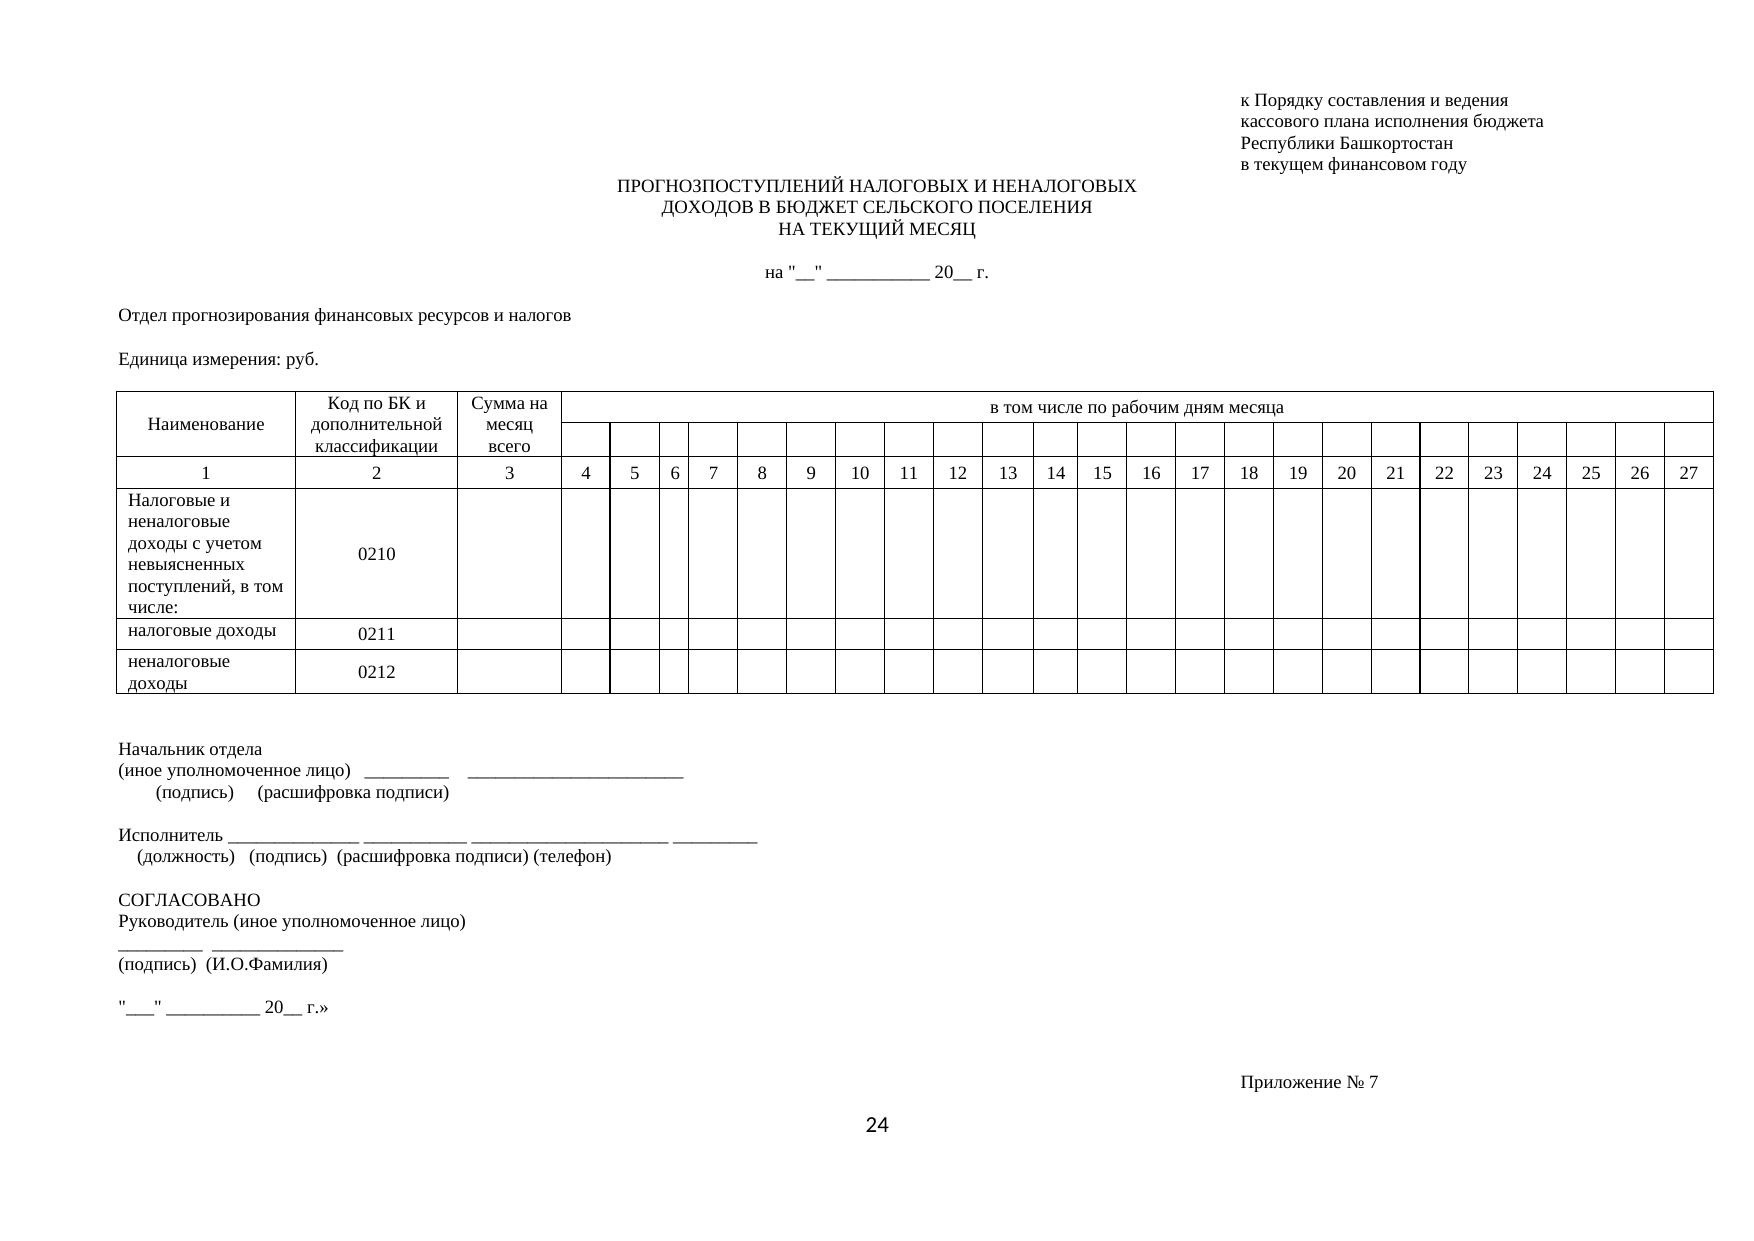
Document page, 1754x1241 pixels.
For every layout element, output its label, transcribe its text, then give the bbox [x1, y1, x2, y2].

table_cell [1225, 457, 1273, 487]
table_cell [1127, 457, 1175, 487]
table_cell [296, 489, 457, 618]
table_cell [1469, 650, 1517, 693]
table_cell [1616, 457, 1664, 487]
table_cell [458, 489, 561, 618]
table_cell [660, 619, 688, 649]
text _________ ______________ [118, 932, 1636, 953]
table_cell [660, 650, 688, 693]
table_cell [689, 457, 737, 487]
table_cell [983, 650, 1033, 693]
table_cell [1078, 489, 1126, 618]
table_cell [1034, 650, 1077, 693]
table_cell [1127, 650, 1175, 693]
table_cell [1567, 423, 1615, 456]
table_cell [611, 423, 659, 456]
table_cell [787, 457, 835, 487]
text кассового плана исполнения бюджета [1240, 110, 1636, 132]
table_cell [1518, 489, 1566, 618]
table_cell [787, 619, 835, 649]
text Отдел прогнозирования финансовых ресурсов и налогов [118, 304, 1636, 326]
text в текущем финансовом году [1240, 153, 1636, 175]
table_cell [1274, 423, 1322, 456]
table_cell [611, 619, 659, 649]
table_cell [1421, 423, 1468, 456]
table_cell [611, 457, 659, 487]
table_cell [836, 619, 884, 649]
text Единица измерения: руб. [118, 347, 1636, 369]
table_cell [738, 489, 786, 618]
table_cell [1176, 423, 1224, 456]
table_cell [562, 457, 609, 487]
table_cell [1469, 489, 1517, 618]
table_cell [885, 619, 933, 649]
text Начальник отдела [118, 737, 1636, 759]
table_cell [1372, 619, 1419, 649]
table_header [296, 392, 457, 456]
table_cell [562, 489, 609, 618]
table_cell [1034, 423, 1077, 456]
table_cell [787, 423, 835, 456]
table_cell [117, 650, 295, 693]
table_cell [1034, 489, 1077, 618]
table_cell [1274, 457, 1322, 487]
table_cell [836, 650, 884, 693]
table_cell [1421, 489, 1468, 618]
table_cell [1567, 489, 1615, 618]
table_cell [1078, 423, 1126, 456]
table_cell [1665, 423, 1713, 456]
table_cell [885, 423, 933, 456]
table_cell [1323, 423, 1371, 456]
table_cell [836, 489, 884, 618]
text на "__" ___________ 20__ г. [118, 261, 1636, 283]
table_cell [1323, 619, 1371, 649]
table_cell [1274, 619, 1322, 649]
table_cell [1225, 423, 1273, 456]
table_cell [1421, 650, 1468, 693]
text "___" __________ 20__ г.» [118, 996, 1636, 1018]
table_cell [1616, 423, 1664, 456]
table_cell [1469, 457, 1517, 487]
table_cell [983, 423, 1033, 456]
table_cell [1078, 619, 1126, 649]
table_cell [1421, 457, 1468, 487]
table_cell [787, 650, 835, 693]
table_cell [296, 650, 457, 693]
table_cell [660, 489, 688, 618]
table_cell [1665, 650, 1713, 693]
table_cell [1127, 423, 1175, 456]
text НА ТЕКУЩИЙ МЕСЯЦ [118, 218, 1636, 239]
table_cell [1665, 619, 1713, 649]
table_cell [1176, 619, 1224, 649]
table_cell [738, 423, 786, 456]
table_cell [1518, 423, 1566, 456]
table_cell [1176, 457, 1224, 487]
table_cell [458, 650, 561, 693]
text Исполнитель ______________ ___________ _____________________ _________ [118, 824, 1636, 845]
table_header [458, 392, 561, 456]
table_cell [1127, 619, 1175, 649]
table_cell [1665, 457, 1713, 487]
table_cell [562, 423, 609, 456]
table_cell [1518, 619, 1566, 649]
text (подпись) (расшифровка подписи) [118, 781, 1636, 802]
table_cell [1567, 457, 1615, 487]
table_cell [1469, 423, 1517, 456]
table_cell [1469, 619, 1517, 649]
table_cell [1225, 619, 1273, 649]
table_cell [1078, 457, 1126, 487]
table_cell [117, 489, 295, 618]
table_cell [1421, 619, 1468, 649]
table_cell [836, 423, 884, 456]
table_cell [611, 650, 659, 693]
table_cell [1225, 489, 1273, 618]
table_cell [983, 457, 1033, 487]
text Республики Башкортостан [1240, 132, 1636, 153]
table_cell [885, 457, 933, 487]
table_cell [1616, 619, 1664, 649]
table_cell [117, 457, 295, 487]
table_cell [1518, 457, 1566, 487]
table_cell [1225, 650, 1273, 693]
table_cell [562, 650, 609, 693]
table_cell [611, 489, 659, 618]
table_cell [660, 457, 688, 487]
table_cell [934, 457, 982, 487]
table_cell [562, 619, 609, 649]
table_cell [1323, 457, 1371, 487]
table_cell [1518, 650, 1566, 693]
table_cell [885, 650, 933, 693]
text ДОХОДОВ В БЮДЖЕТ СЕЛЬСКОГО ПОСЕЛЕНИЯ [118, 196, 1636, 218]
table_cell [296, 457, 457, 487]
text (должность) (подпись) (расшифровка подписи) (телефон) [118, 845, 1636, 867]
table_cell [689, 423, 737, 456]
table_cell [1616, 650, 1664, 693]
text (иное уполномоченное лицо) _________ _______________________ [118, 759, 1636, 781]
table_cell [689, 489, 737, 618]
text ПРОГНОЗПОСТУПЛЕНИЙ НАЛОГОВЫХ И НЕНАЛОГОВЫХ [118, 175, 1636, 196]
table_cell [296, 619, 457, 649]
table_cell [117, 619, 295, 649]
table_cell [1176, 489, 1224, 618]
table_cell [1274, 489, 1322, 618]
text Приложение № 7 [1240, 1071, 1636, 1092]
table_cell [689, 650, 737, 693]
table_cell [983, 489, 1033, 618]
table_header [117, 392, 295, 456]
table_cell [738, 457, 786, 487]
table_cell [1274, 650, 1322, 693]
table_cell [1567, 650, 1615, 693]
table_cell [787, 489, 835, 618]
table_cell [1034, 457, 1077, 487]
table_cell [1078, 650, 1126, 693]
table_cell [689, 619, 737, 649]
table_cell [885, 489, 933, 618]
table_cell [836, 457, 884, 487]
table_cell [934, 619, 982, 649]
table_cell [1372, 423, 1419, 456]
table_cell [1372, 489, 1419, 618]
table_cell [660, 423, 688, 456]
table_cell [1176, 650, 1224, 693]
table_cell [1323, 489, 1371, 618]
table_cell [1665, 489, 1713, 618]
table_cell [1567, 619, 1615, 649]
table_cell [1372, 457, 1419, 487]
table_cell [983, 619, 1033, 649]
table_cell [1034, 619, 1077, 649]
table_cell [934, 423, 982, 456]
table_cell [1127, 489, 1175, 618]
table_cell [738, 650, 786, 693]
text Руководитель (иное уполномоченное лицо) [118, 910, 1636, 932]
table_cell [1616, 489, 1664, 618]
text (подпись) (И.О.Фамилия) [118, 953, 1636, 975]
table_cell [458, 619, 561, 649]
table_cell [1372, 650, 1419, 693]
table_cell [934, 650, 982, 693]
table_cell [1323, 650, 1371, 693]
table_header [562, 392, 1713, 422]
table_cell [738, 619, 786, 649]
text к Порядку составления и ведения [1240, 89, 1636, 110]
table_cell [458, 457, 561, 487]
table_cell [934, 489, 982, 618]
text СОГЛАСОВАНО [118, 888, 1636, 910]
